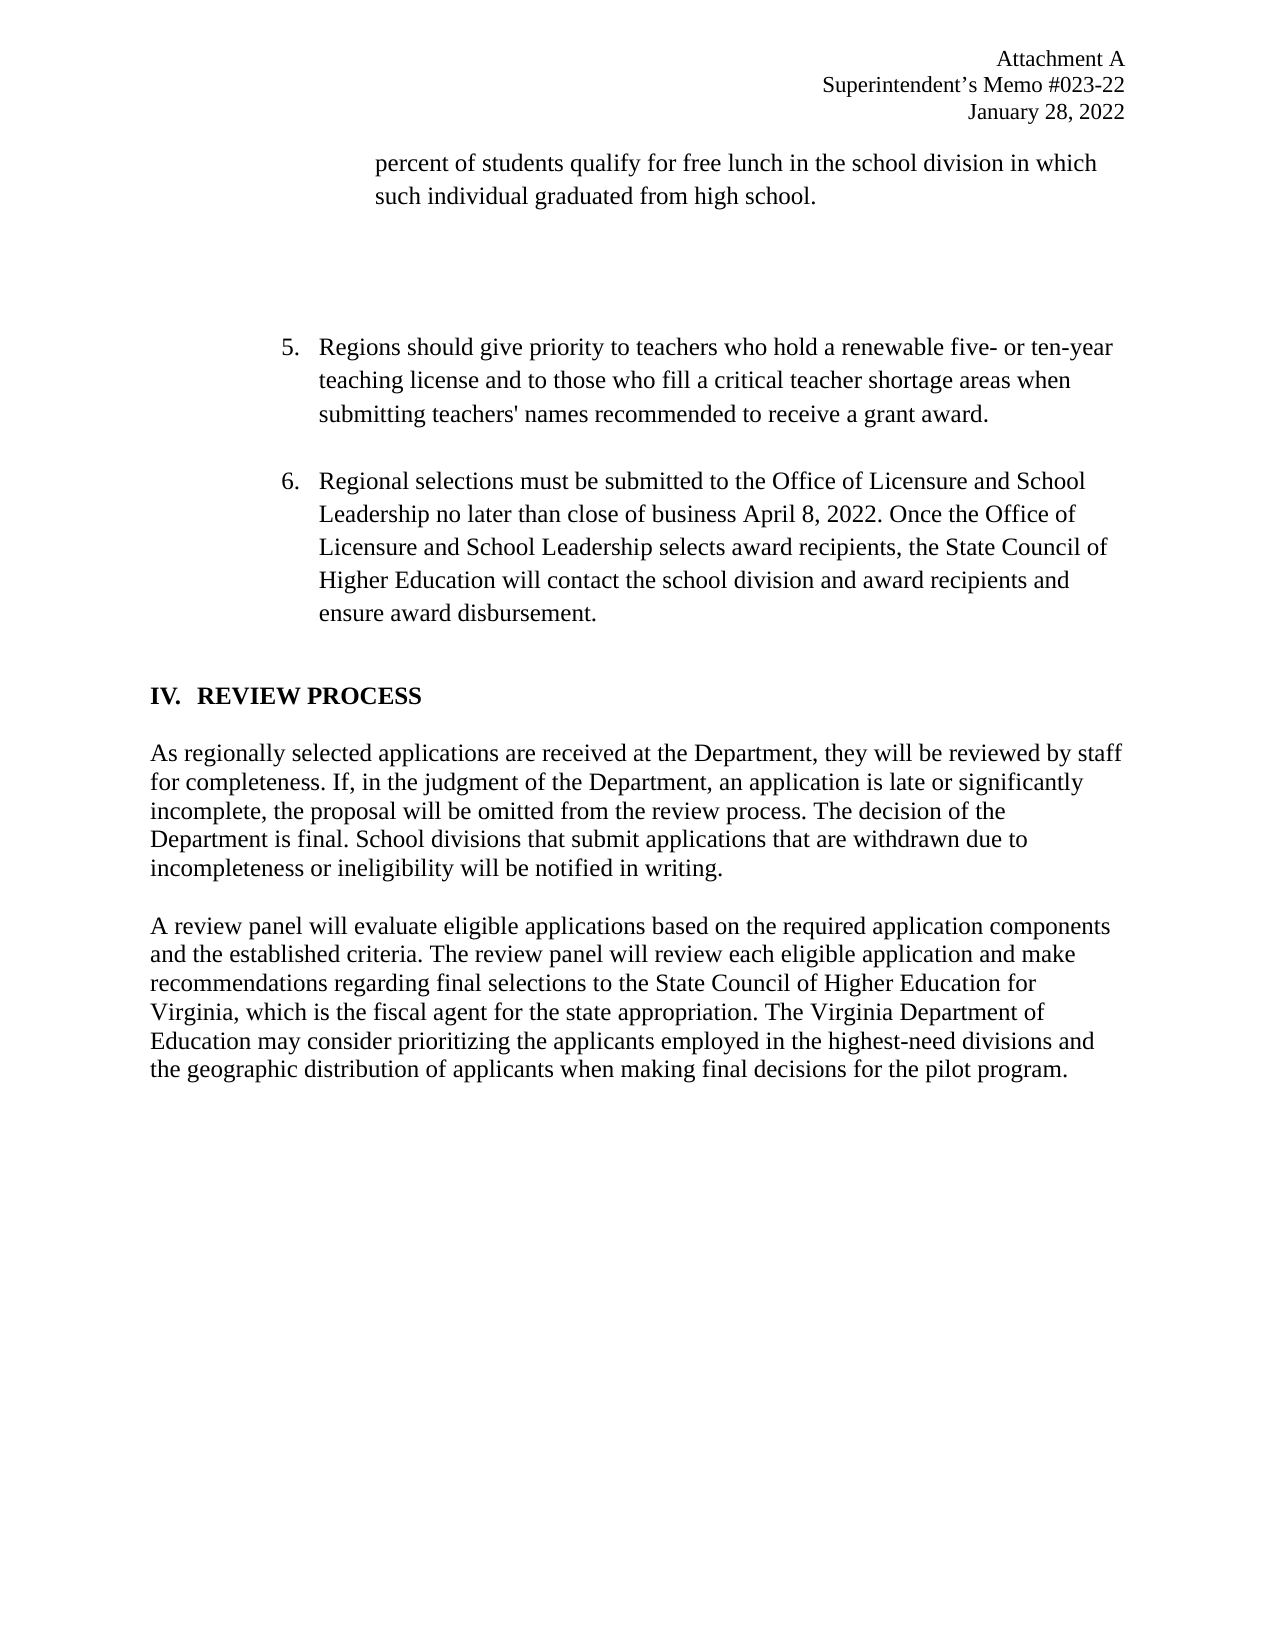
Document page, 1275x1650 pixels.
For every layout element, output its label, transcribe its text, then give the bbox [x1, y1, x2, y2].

subtitle IV. REVIEW PROCESS [150, 681, 1125, 709]
list Regions should give priority to teachers who hold a renewable five- or ten-year teaching license and to those who fill a critical teacher shortage areas when submitting teachers' names recommended to receive a grant award. [281, 332, 1125, 429]
text A review panel will evaluate eligible applications based on the required application components and the established criteria. The review panel will review each eligible application and make recommendations regarding final selections to the State Council of Higher Education for Virginia, which is the fiscal agent for the state appropriation. The Virginia Department of Education may consider prioritizing the applicants employed in the highest-need divisions and the geographic distribution of applicants when making final decisions for the pilot program. [150, 911, 1125, 1083]
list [337, 148, 1125, 210]
text As regionally selected applications are received at the Department, they will be reviewed by staff for completeness. If, in the judgment of the Department, an application is late or significantly incomplete, the proposal will be omitted from the review process. The decision of the Department is final. School divisions that submit applications that are withdrawn due to incompleteness or ineligibility will be notified in writing. [150, 738, 1125, 882]
list Regional selections must be submitted to the Office of Licensure and School Leadership no later than close of business April 8, 2022. Once the Office of Licensure and School Leadership selects award recipients, the State Council of Higher Education will contact the school division and award recipients and ensure award disbursement. [281, 466, 1125, 627]
